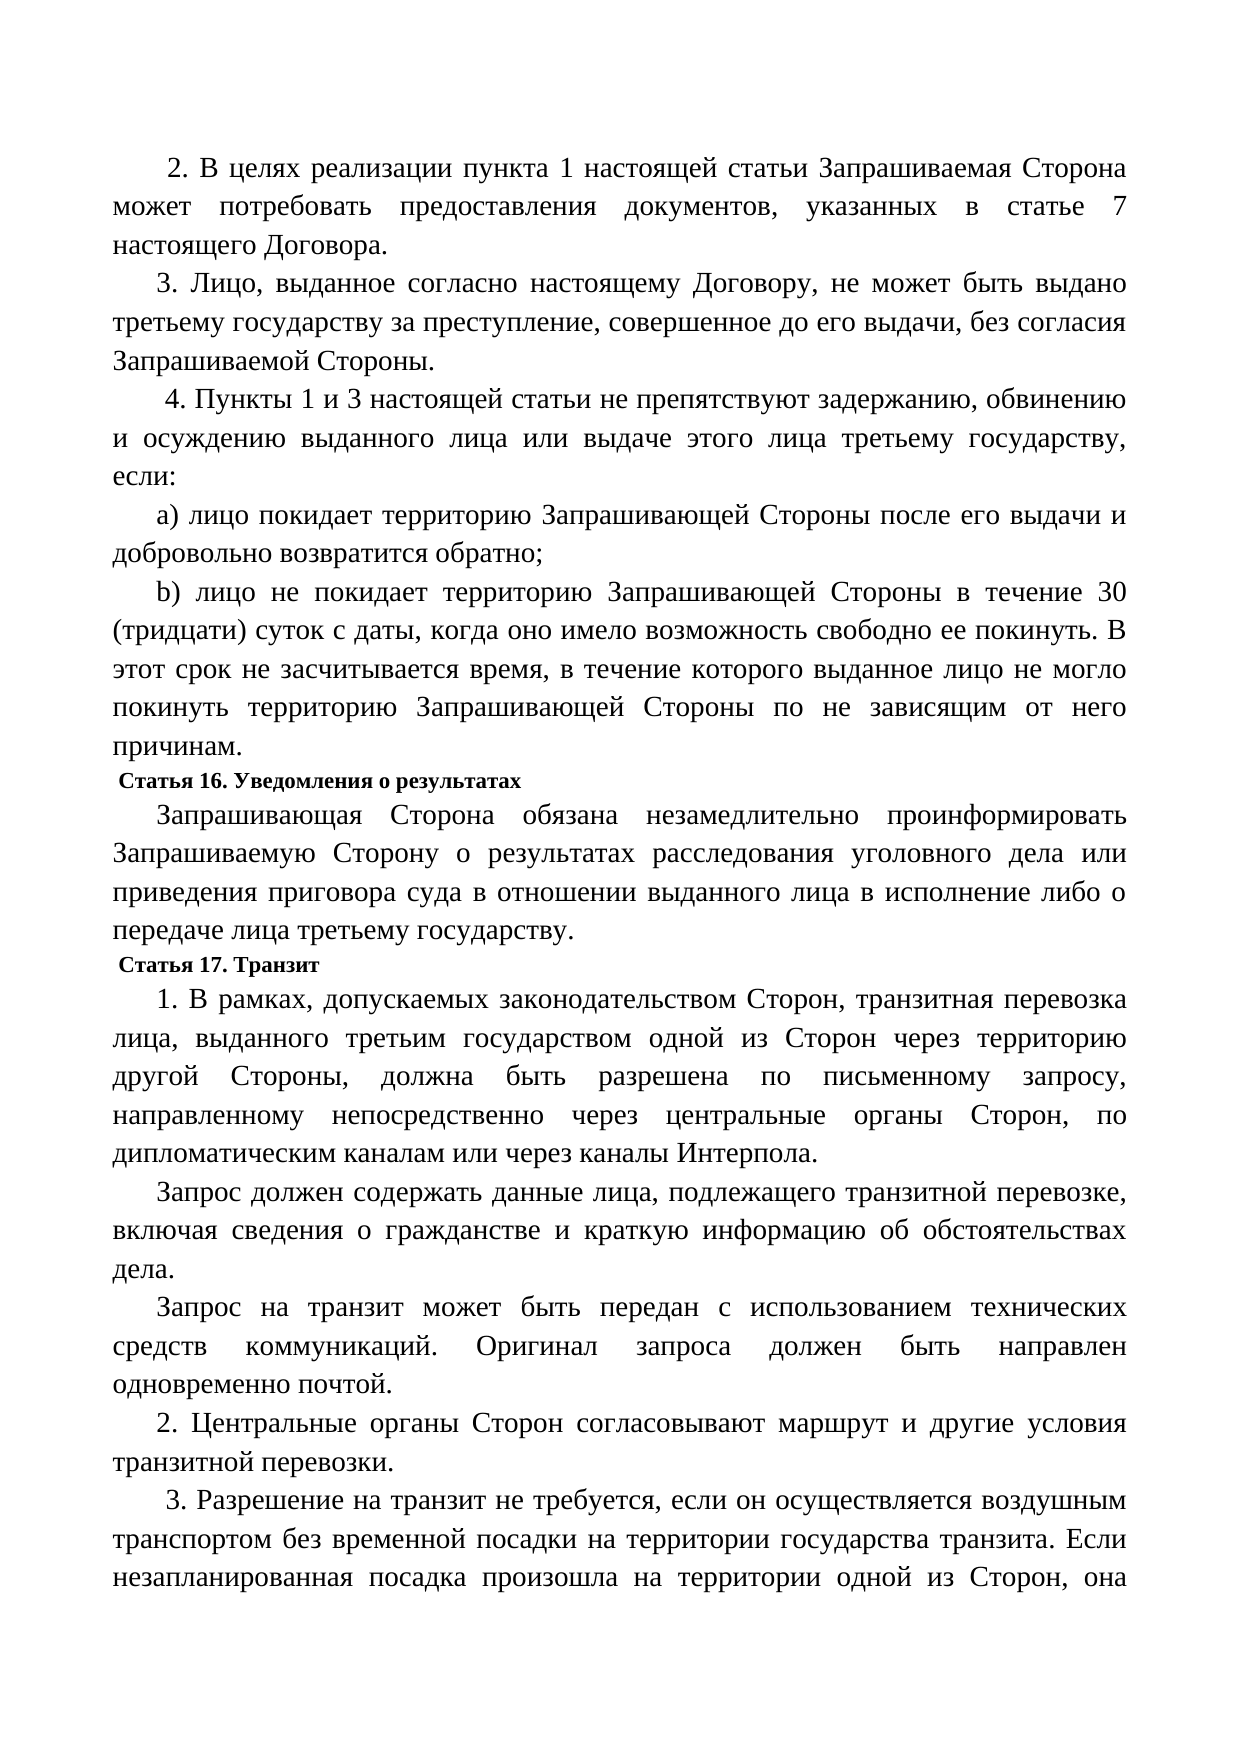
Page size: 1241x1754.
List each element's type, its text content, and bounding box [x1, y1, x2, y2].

text Запрашивающая Сторона обязана незамедлительно проинформировать Запрашиваемую Сторону о результатах расследования уголовного дела или приведения приговора суда в отношении выданного лица в исполнение либо о передаче лица третьему государству. [112, 797, 1128, 946]
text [112, 1482, 1128, 1593]
text Статья 17. Транзит [112, 951, 1128, 977]
text 3. Лицо, выданное согласно настоящему Договору, не может быть выдано третьему государству за преступление, совершенное до его выдачи, без согласия Запрашиваемой Стороны. [112, 266, 1128, 376]
text 2. В целях реализации пункта 1 настоящей статьи Запрашиваемая Сторона может потребовать предоставления документов, указанных в статье 7 настоящего Договора. [112, 150, 1128, 261]
text Запрос на транзит может быть передан с использованием технических средств коммуникаций. Оригинал запроса должен быть направлен одновременно почтой. [112, 1289, 1128, 1400]
text b) лицо не покидает территорию Запрашивающей Стороны в течение 30 (тридцати) суток с даты, когда оно имело возможность свободно ее покинуть. В этот срок не засчитывается время, в течение которого выданное лицо не могло покинуть территорию Запрашивающей Стороны по не зависящим от него причинам. [112, 574, 1128, 762]
text 4. Пункты 1 и 3 настоящей статьи не препятствуют задержанию, обвинению и осуждению выданного лица или выдаче этого лица третьему государству, если: [112, 381, 1128, 492]
text 2. Центральные органы Сторон согласовывают маршрут и другие условия транзитной перевозки. [112, 1405, 1128, 1477]
text a) лицо покидает территорию Запрашивающей Стороны после его выдачи и добровольно возвратится обратно; [112, 497, 1128, 569]
text 1. В рамках, допускаемых законодательством Сторон, транзитная перевозка лица, выданного третьим государством одной из Сторон через территорию другой Стороны, должна быть разрешена по письменному запросу, направленному непосредственно через центральные органы Сторон, по дипломатическим каналам или через каналы Интерпола. [112, 981, 1128, 1169]
text Запрос должен содержать данные лица, подлежащего транзитной перевозке, включая сведения о гражданстве и краткую информацию об обстоятельствах дела. [112, 1174, 1128, 1284]
text Статья 16. Уведомления о результатах [112, 767, 1128, 793]
